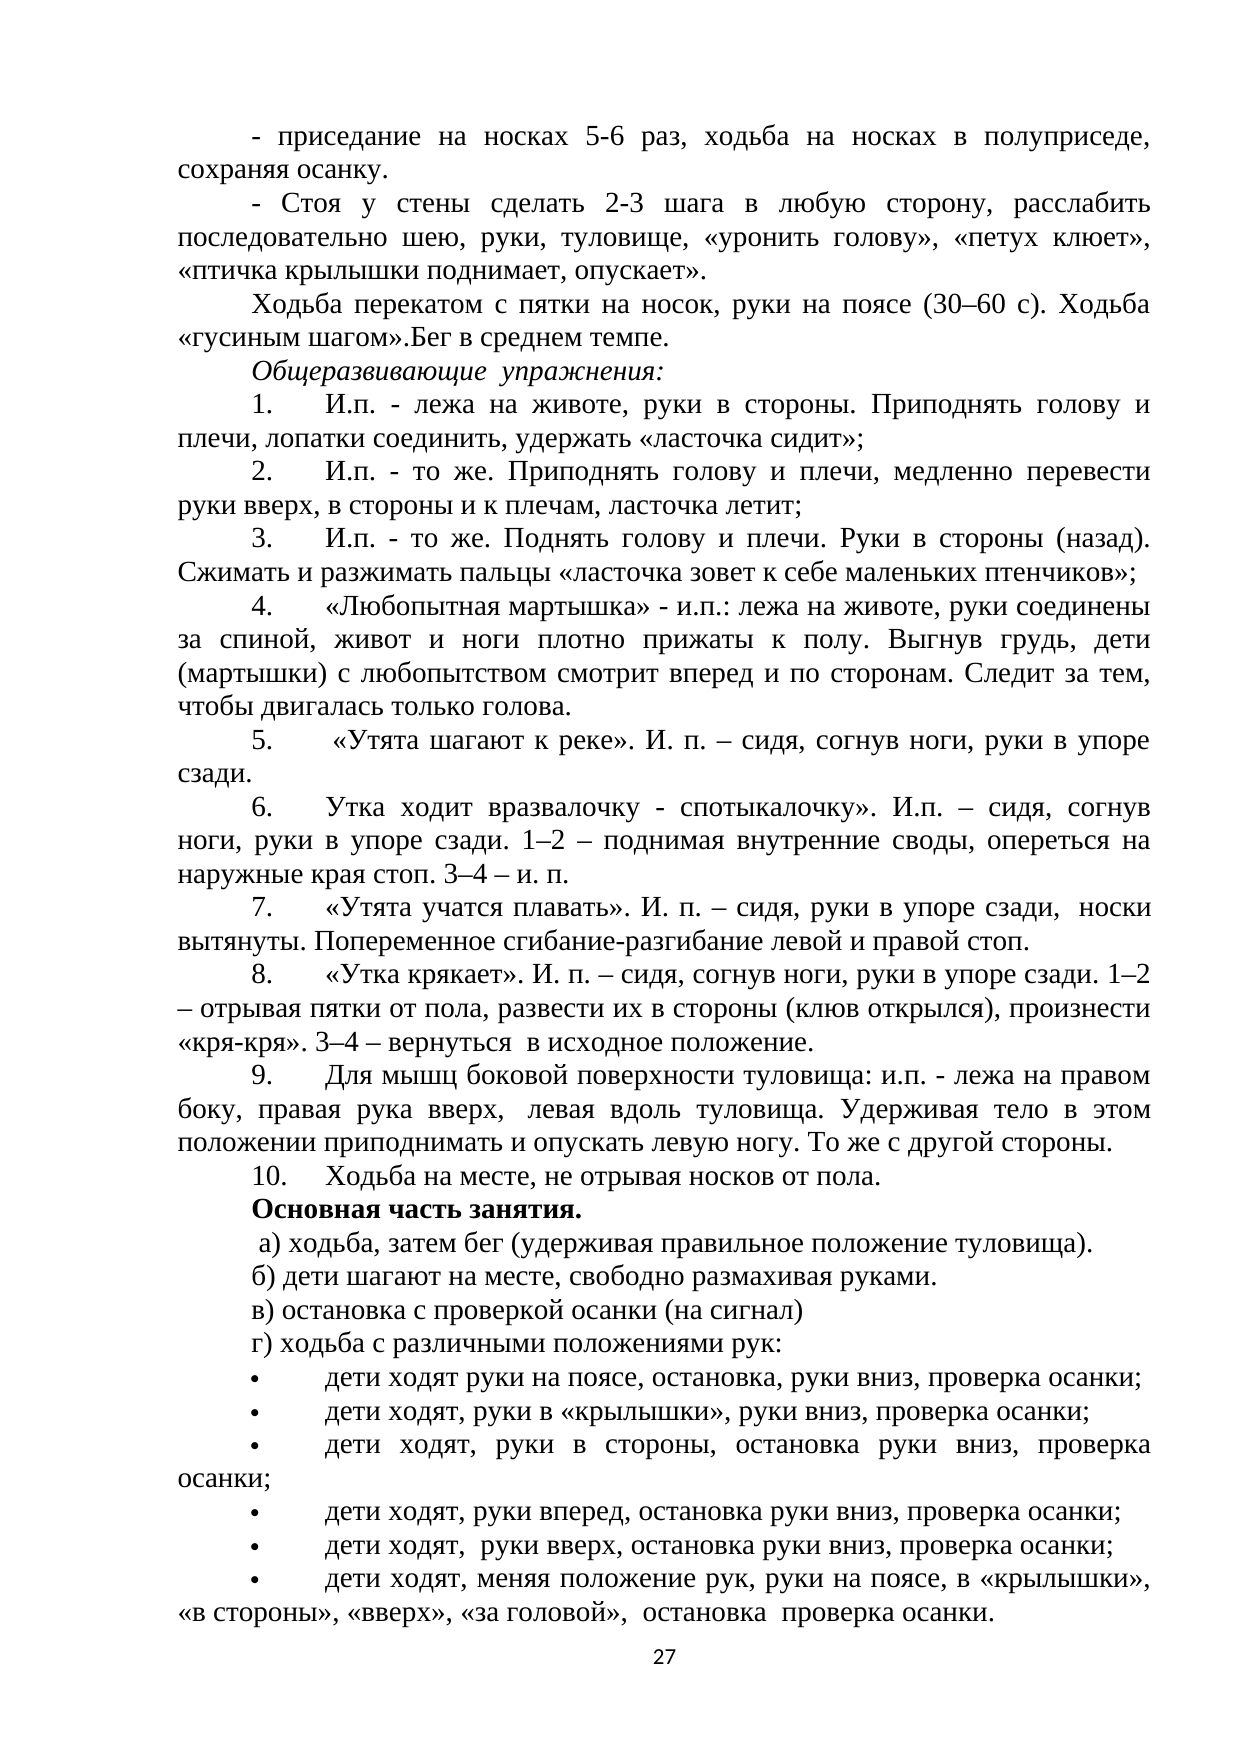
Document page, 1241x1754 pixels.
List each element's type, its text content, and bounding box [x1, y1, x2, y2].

text а) ходьба, затем бег (удерживая правильное положение туловища). [177, 1225, 1152, 1258]
list «Любопытная мартышка» - и.п.: лежа на животе, руки соединены за спиной, живот и ноги плотно прижаты к полу. Выгнув грудь, дети (мартышки) с любопытством смотрит вперед и по сторонам. Следит за тем, чтобы двигалась только голова. [177, 588, 1152, 722]
list дети ходят, руки в «крылышки», руки вниз, проверка осанки; [177, 1393, 1152, 1426]
list И.п. - лежа на животе, руки в стороны. Приподнять голову и плечи, лопатки соединить, удержать «ласточка сидит»; [177, 386, 1152, 453]
list Утка ходит вразвалочку - спотыкалочку». И.п. – сидя, согнув ноги, руки в упоре сзади. 1–2 – поднимая внутренние своды, опереться на наружные края стоп. 3–4 – и. п. [177, 789, 1152, 889]
list И.п. - то же. Поднять голову и плечи. Руки в стороны (назад). Сжимать и разжимать пальцы «ласточка зовет к себе маленьких птенчиков»; [177, 521, 1152, 588]
text Общеразвивающие упражнения: [177, 353, 1152, 386]
list дети ходят, руки вверх, остановка руки вниз, проверка осанки; [177, 1527, 1152, 1560]
text Основная часть занятия. [177, 1191, 1152, 1225]
list И.п. - то же. Приподнять голову и плечи, медленно перевести руки вверх, в стороны и к плечам, ласточка летит; [177, 453, 1152, 521]
text - приседание на носках 5-6 раз, ходьба на носках в полуприседе, сохраняя осанку. [177, 118, 1152, 185]
list дети ходят, руки вперед, остановка руки вниз, проверка осанки; [177, 1493, 1152, 1527]
list Для мышц боковой поверхности туловища: и.п. - лежа на правом боку, правая рука вверх, левая вдоль туловища. Удерживая тело в этом положении приподнимать и опускать левую ногу. То же с другой стороны. [177, 1057, 1152, 1158]
list дети ходят, руки в стороны, остановка руки вниз, проверка осанки; [177, 1426, 1152, 1493]
text в) остановка с проверкой осанки (на сигнал) [177, 1292, 1152, 1326]
list «Утята шагают к реке». И. п. – сидя, согнув ноги, руки в упоре сзади. [177, 722, 1152, 789]
list Ходьба на месте, не отрывая носков от пола. [177, 1158, 1152, 1191]
text г) ходьба с различными положениями рук: [177, 1326, 1152, 1359]
list дети ходят руки на поясе, остановка, руки вниз, проверка осанки; [177, 1359, 1152, 1393]
list «Утята учатся плавать». И. п. – сидя, руки в упоре сзади, носки вытянуты. Попеременное сгибание-разгибание левой и правой стоп. [177, 889, 1152, 957]
text - Стоя у стены сделать 2-3 шага в любую сторону, расслабить последовательно шею, руки, туловище, «уронить голову», «петух клюет», «птичка крылышки поднимает, опускает». [177, 185, 1152, 286]
text Ходьба перекатом с пятки на носок, руки на поясе (30–60 с). Ходьба «гусиным шагом».Бег в среднем темпе. [177, 286, 1152, 353]
list «Утка крякает». И. п. – сидя, согнув ноги, руки в упоре сзади. 1–2 – отрывая пятки от пола, развести их в стороны (клюв открылся), произнести «кря-кря». 3–4 – вернуться в исходное положение. [177, 957, 1152, 1057]
text б) дети шагают на месте, свободно размахивая руками. [177, 1258, 1152, 1292]
list дети ходят, меняя положение рук, руки на поясе, в «крылышки», «в стороны», «вверх», «за головой», остановка проверка осанки. [177, 1560, 1152, 1627]
